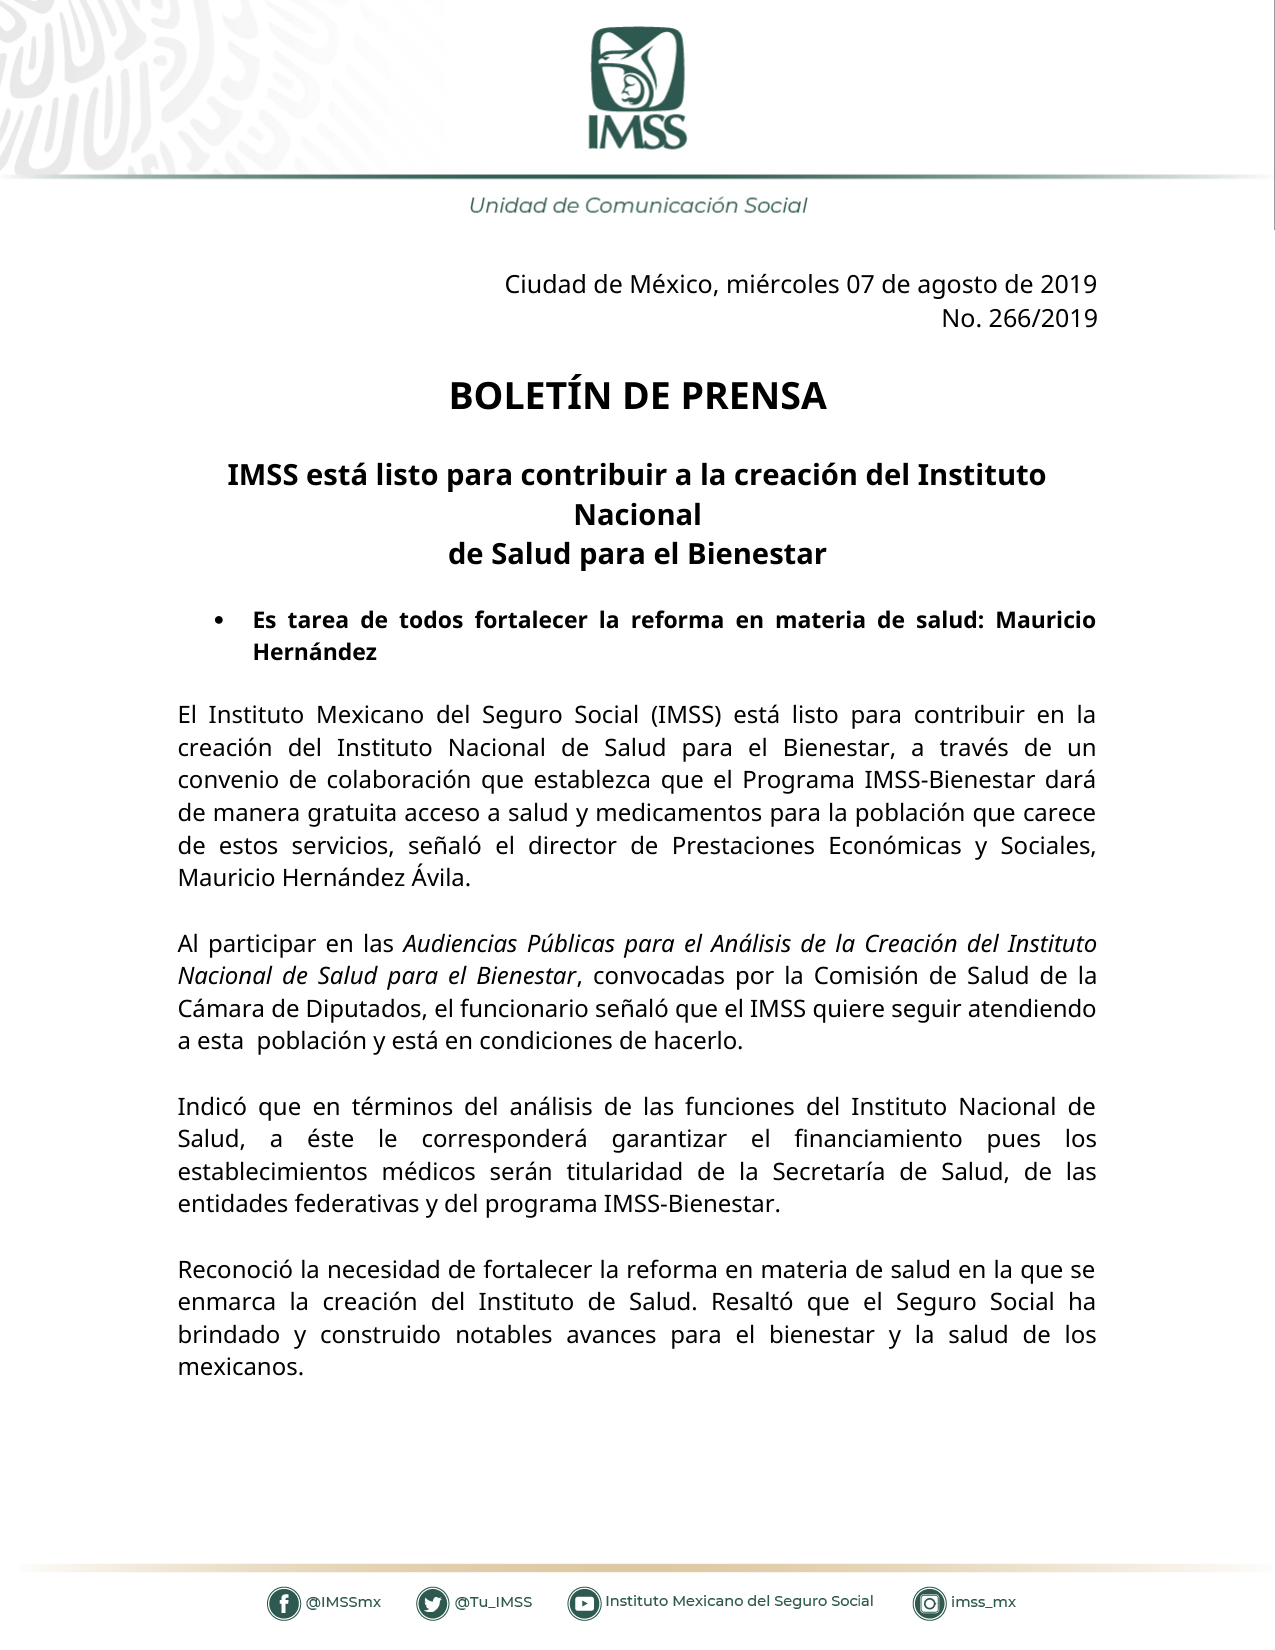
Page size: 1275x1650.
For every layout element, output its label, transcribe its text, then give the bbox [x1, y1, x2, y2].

picture [18, 1554, 1272, 1641]
text El Instituto Mexicano del Seguro Social (IMSS) está listo para contribuir en la creación del Instituto Nacional de Salud para el Bienestar, a través de un convenio de colaboración que establezca que el Programa IMSS-Bienestar dará de manera gratuita acceso a salud y medicamentos para la población que carece de estos servicios, señaló el director de Prestaciones Económicas y Sociales, Mauricio Hernández Ávila. [177, 698, 1098, 894]
text Ciudad de México, miércoles 07 de agosto de 2019 [177, 267, 1098, 301]
text No. 266/2019 [177, 301, 1098, 335]
text IMSS está listo para contribuir a la creación del Instituto Nacional [177, 454, 1098, 533]
list Es tarea de todos fortalecer la reforma en materia de salud: Mauricio Hernández [215, 604, 1098, 667]
picture [0, 0, 1275, 230]
text BOLETÍN DE PRENSA [177, 369, 1098, 420]
text Indicó que en términos del análisis de las funciones del Instituto Nacional de Salud, a éste le corresponderá garantizar el financiamiento pues los establecimientos médicos serán titularidad de la Secretaría de Salud, de las entidades federativas y del programa IMSS-Bienestar. [177, 1089, 1098, 1220]
text Reconoció la necesidad de fortalecer la reforma en materia de salud en la que se enmarca la creación del Instituto de Salud. Resaltó que el Seguro Social ha brindado y construido notables avances para el bienestar y la salud de los mexicanos. [177, 1252, 1098, 1383]
text Al participar en las Audiencias Públicas para el Análisis de la Creación del Instituto Nacional de Salud para el Bienestar, convocadas por la Comisión de Salud de la Cámara de Diputados, el funcionario señaló que el IMSS quiere seguir atendiendo a esta población y está en condiciones de hacerlo. [177, 926, 1098, 1057]
text de Salud para el Bienestar [177, 533, 1098, 573]
